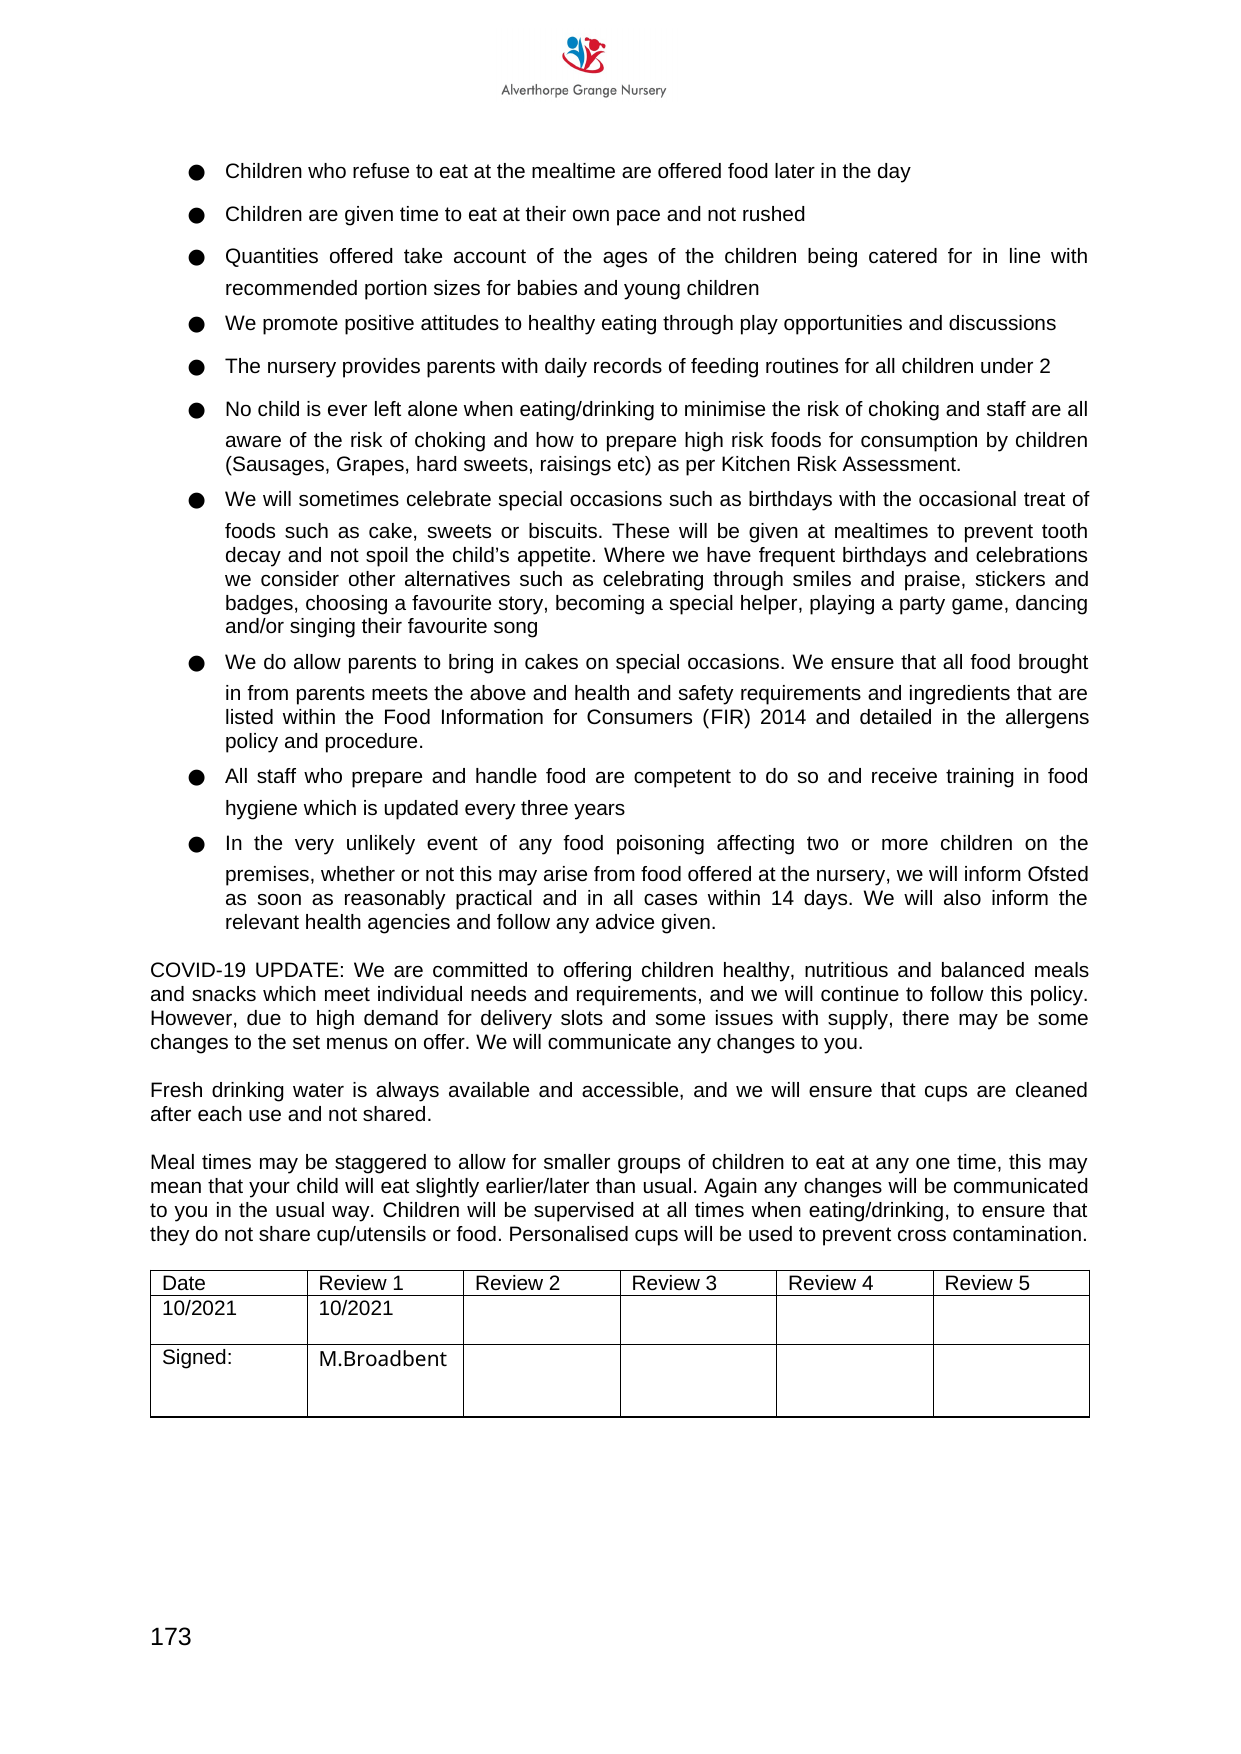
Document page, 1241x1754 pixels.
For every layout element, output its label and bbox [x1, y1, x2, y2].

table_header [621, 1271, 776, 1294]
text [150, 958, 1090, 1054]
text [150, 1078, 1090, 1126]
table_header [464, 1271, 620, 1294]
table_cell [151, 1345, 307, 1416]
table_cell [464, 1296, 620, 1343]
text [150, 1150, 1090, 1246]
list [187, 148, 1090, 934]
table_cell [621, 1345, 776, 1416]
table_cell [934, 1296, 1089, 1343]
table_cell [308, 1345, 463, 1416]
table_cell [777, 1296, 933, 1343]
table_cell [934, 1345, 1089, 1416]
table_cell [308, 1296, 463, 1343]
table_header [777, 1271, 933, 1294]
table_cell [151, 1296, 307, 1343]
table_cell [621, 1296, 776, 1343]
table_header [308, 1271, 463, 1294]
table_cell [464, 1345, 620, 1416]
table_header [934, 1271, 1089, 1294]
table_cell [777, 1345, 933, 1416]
picture [491, 28, 678, 102]
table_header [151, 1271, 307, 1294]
